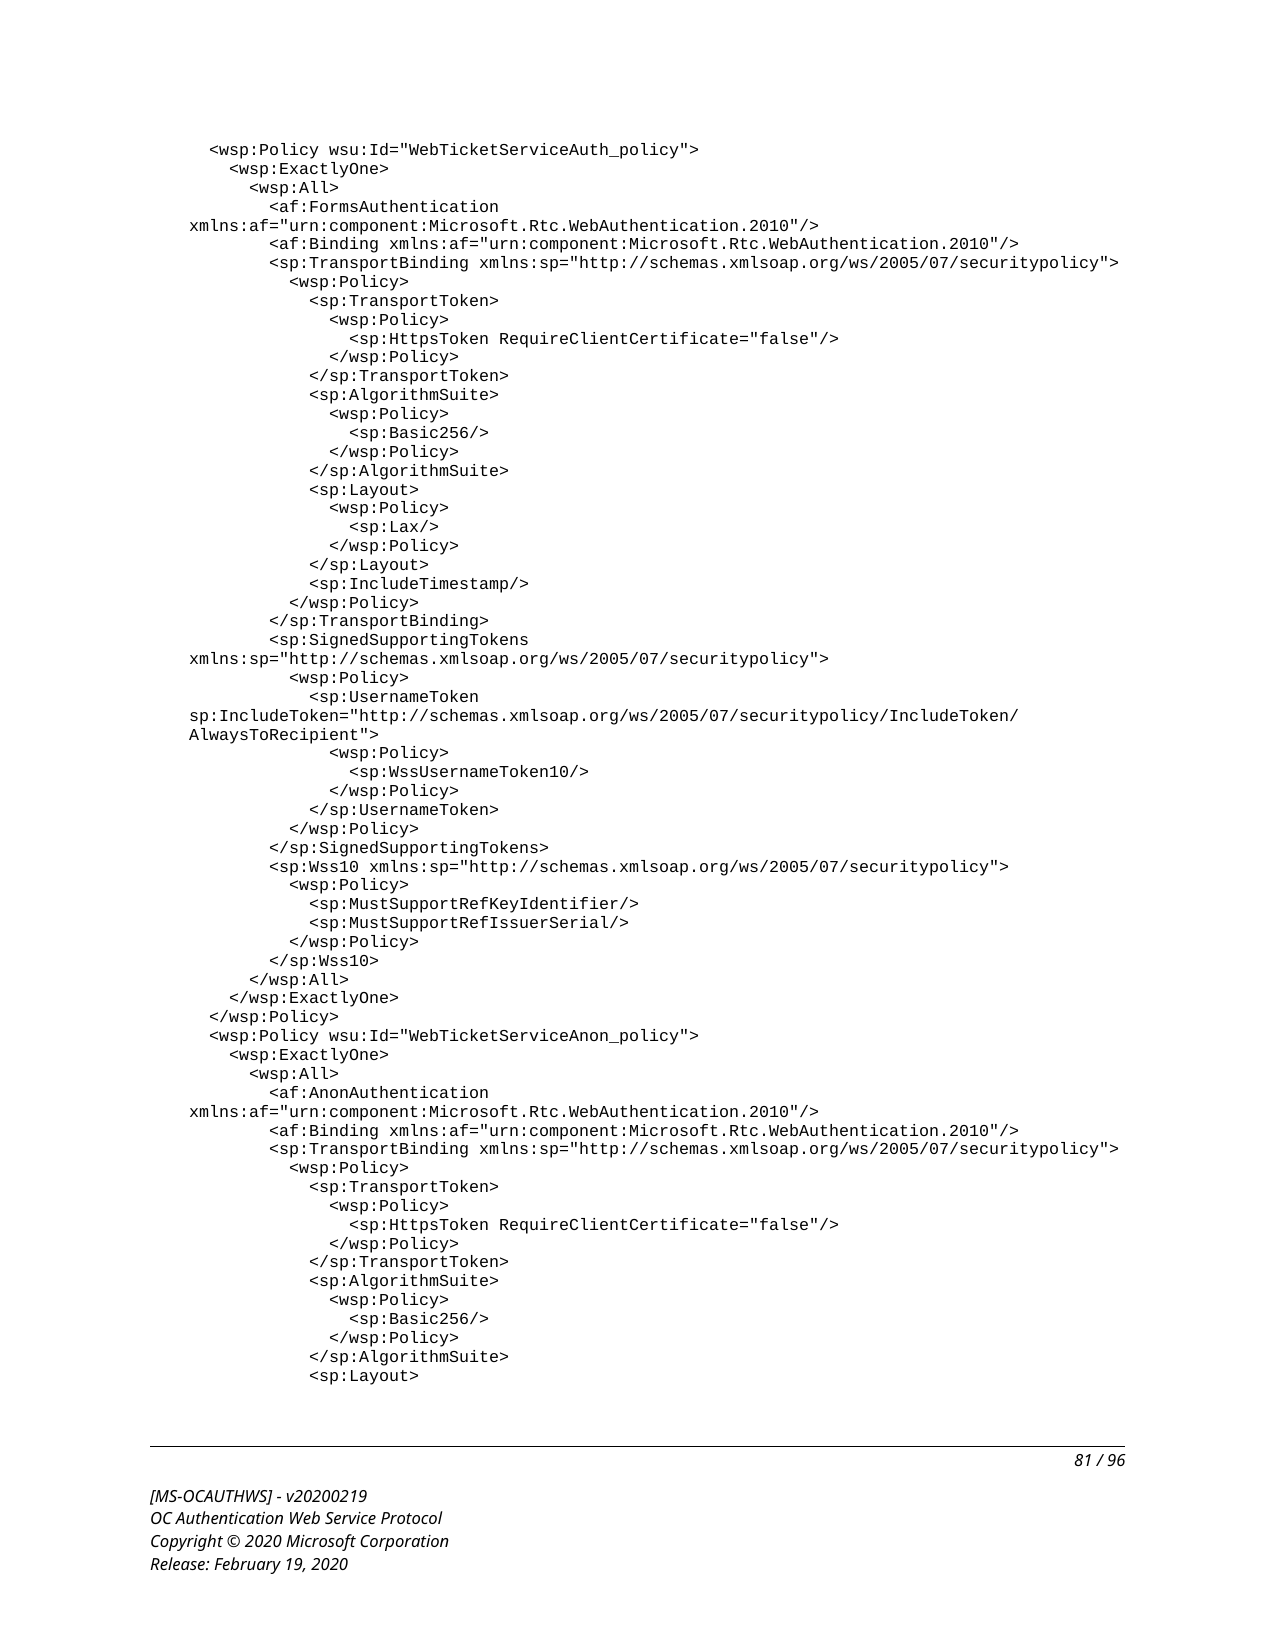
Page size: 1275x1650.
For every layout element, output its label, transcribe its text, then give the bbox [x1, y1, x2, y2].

text <wsp:Policy wsu:Id="WebTicketServiceAuth_policy"> [175, 133, 1137, 146]
text </sp:SignedSupportingTokens> [175, 825, 1137, 843]
text <af:Binding xmlns:af="urn:component:Microsoft.Rtc.WebAuthentication.2010"/> [175, 221, 1137, 240]
text <sp:TransportBinding xmlns:sp="http://schemas.xmlsoap.org/ws/2005/07/securitypolicy"> [175, 240, 1137, 259]
text <wsp:Policy> [175, 1277, 1137, 1296]
text <wsp:All> [175, 1051, 1137, 1070]
text </sp:TransportToken> [175, 1239, 1137, 1258]
text <wsp:Policy> [175, 259, 1137, 278]
text </wsp:Policy> [175, 334, 1137, 353]
text <sp:TransportBinding xmlns:sp="http://schemas.xmlsoap.org/ws/2005/07/securitypolicy"> [175, 1126, 1137, 1145]
text </wsp:Policy> [175, 523, 1137, 542]
text <wsp:ExactlyOne> [175, 1032, 1137, 1051]
text <wsp:Policy wsu:Id="WebTicketServiceAnon_policy"> [175, 1013, 1137, 1032]
text <sp:Layout> [175, 1353, 1137, 1396]
text <wsp:Policy> [175, 1145, 1137, 1164]
text <wsp:Policy> [175, 297, 1137, 316]
text <sp:AlgorithmSuite> [175, 1258, 1137, 1277]
text <af:AnonAuthentication xmlns:af="urn:component:Microsoft.Rtc.WebAuthentication.2010"/> [175, 1070, 1137, 1107]
text </sp:Wss10> [175, 938, 1137, 957]
text </sp:AlgorithmSuite> [175, 1334, 1137, 1353]
text <sp:AlgorithmSuite> [175, 372, 1137, 391]
text </sp:TransportToken> [175, 353, 1137, 372]
text <sp:TransportToken> [175, 278, 1137, 297]
text <sp:WssUsernameToken10/> [175, 749, 1137, 768]
text </wsp:Policy> [175, 768, 1137, 787]
text <sp:HttpsToken RequireClientCertificate="false"/> [175, 1202, 1137, 1221]
text <wsp:Policy> [175, 391, 1137, 410]
text </sp:AlgorithmSuite> [175, 448, 1137, 466]
text <sp:HttpsToken RequireClientCertificate="false"/> [175, 316, 1137, 334]
text <sp:TransportToken> [175, 1164, 1137, 1183]
text <sp:Basic256/> [175, 410, 1137, 429]
text </wsp:Policy> [175, 1315, 1137, 1334]
text <sp:MustSupportRefIssuerSerial/> [175, 900, 1137, 919]
text </wsp:ExactlyOne> [175, 976, 1137, 994]
text <sp:Wss10 xmlns:sp="http://schemas.xmlsoap.org/ws/2005/07/securitypolicy"> [175, 843, 1137, 862]
text </wsp:Policy> [175, 806, 1137, 825]
text </wsp:Policy> [175, 429, 1137, 448]
text <sp:UsernameToken sp:IncludeToken="http://schemas.xmlsoap.org/ws/2005/07/securitypolicy/IncludeToken/AlwaysToRecipient"> [175, 674, 1137, 730]
text <sp:IncludeTimestamp/> [175, 561, 1137, 579]
text <wsp:Policy> [175, 485, 1137, 504]
text <sp:Basic256/> [175, 1296, 1137, 1315]
text <wsp:Policy> [175, 730, 1137, 749]
text <af:Binding xmlns:af="urn:component:Microsoft.Rtc.WebAuthentication.2010"/> [175, 1107, 1137, 1126]
text <af:FormsAuthentication xmlns:af="urn:component:Microsoft.Rtc.WebAuthentication.2010"/> [175, 184, 1137, 221]
text </wsp:Policy> [175, 579, 1137, 598]
text </wsp:Policy> [175, 919, 1137, 938]
text </sp:UsernameToken> [175, 787, 1137, 806]
text <wsp:All> [175, 165, 1137, 184]
text <sp:MustSupportRefKeyIdentifier/> [175, 881, 1137, 900]
text <sp:Lax/> [175, 504, 1137, 523]
text <wsp:Policy> [175, 655, 1137, 674]
text </wsp:Policy> [175, 1221, 1137, 1239]
text </wsp:All> [175, 957, 1137, 976]
text <sp:Layout> [175, 466, 1137, 485]
text <wsp:ExactlyOne> [175, 146, 1137, 165]
text <wsp:Policy> [175, 1183, 1137, 1202]
text <sp:SignedSupportingTokens xmlns:sp="http://schemas.xmlsoap.org/ws/2005/07/securitypolicy"> [175, 617, 1137, 655]
text <wsp:Policy> [175, 862, 1137, 881]
text </sp:Layout> [175, 542, 1137, 561]
text </wsp:Policy> [175, 994, 1137, 1013]
text </sp:TransportBinding> [175, 598, 1137, 617]
